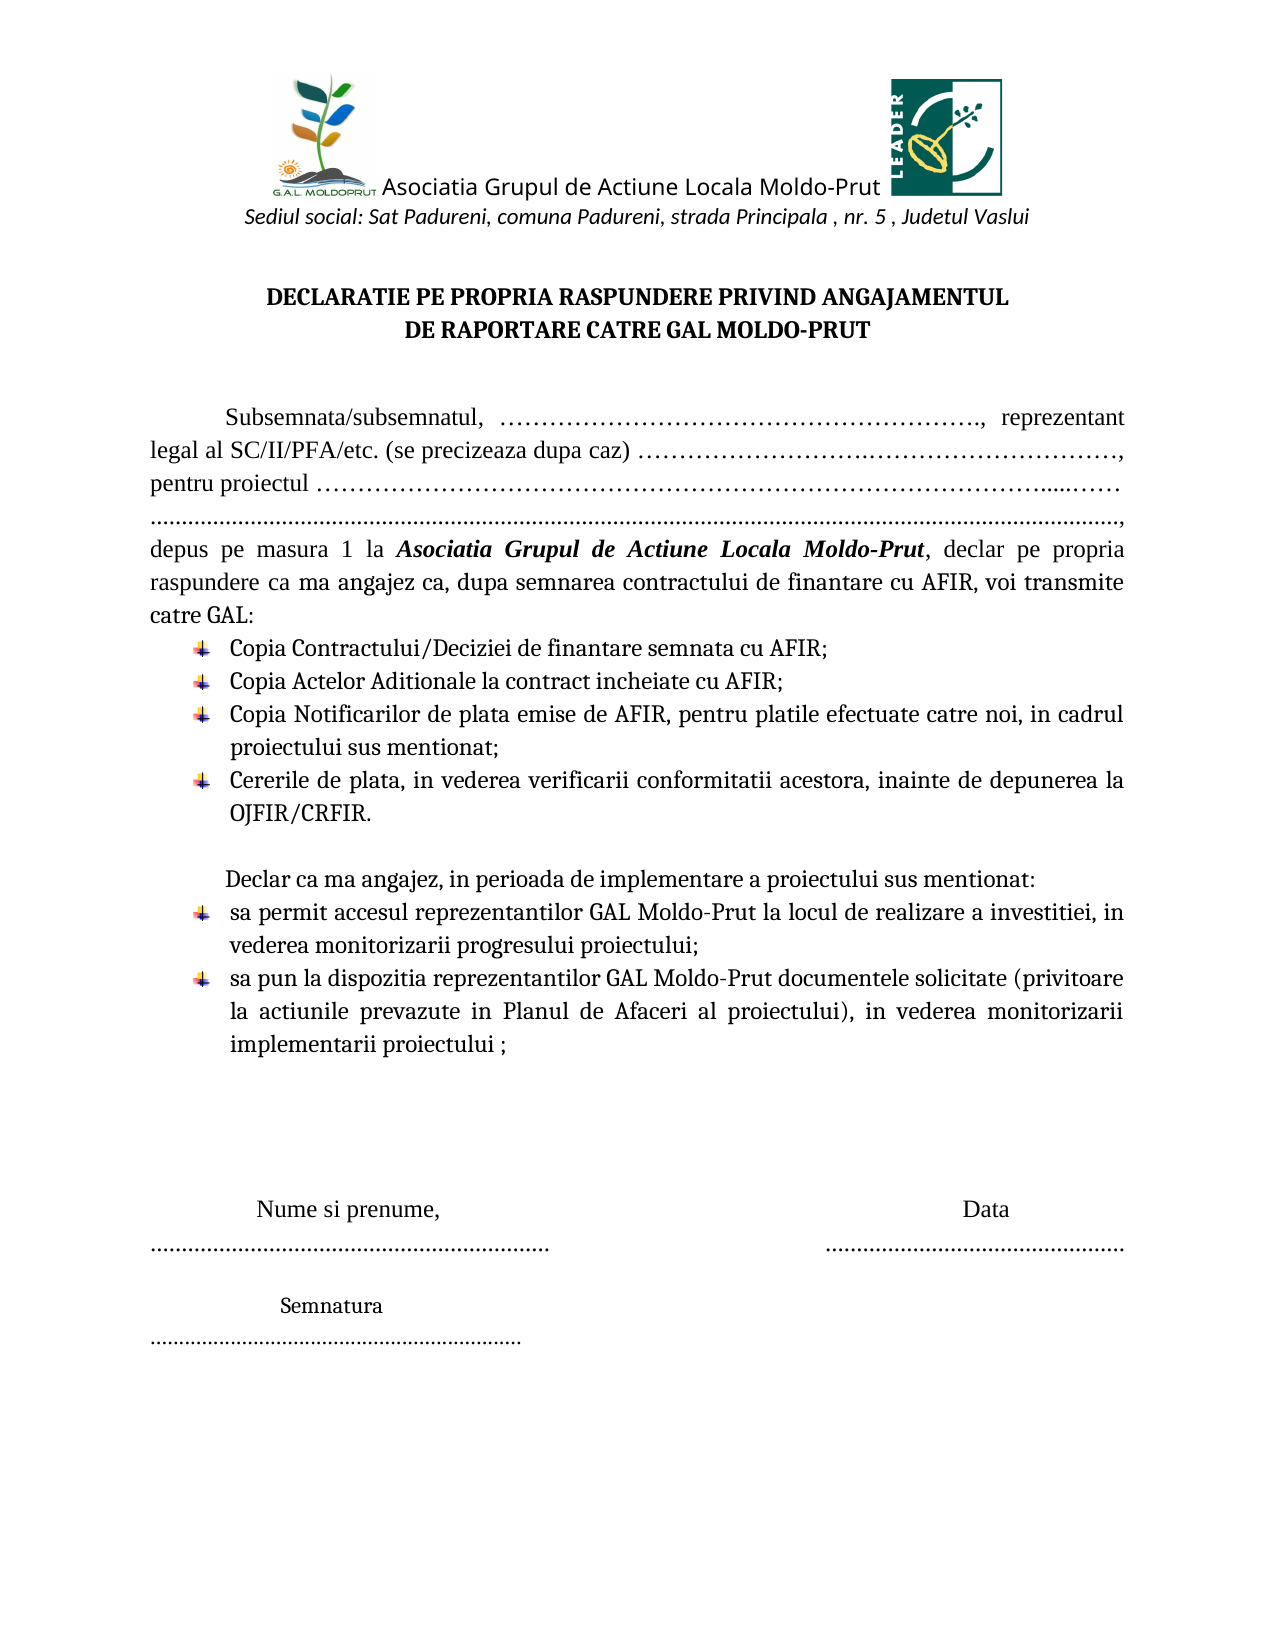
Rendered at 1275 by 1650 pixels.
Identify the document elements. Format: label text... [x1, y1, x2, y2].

text Subsemnata/subsemnatul, …………………………………………………., reprezentant legal al SC/II/PFA/etc. (se precizeaza dupa caz) ……………………….…………………………, pentru proiectul …………………………………………………………………………….....…… [150, 402, 1125, 497]
picture [193, 705, 210, 723]
text Semnatura [150, 1292, 1125, 1319]
picture [891, 79, 1003, 196]
list Cererile de plata, in vederea verificarii conformitatii acestora, inainte de depunerea la OJFIR/CRFIR. [192, 766, 1125, 828]
list Copia Notificarilor de plata emise de AFIR, pentru platile efectuate catre noi, in cadrul proiectului sus mentionat; [192, 700, 1125, 762]
picture [193, 771, 210, 789]
picture [193, 970, 210, 987]
text Nume si prenume, Data [150, 1194, 1125, 1223]
list Copia Contractului/Deciziei de finantare semnata cu AFIR; [192, 634, 1125, 663]
picture [193, 904, 210, 921]
text DE RAPORTARE CATRE GAL MOLDO-PRUT [150, 316, 1125, 345]
picture [273, 73, 377, 196]
text ..........................................................................................................................................................., depus pe masura 1 la Asociatia Grupul de Actiune Locala Moldo-Prut, declar pe propria raspundere ca ma angajez ca, dupa semnarea contractului de finantare cu AFIR, voi transmite catre GAL: [150, 501, 1125, 630]
list Copia Actelor Aditionale la contract incheiate cu AFIR; [192, 667, 1125, 696]
picture [193, 673, 210, 690]
picture [193, 639, 210, 657]
list sa pun la dispozitia reprezentantilor GAL Moldo-Prut documentele solicitate (privitoare la actiunile prevazute in Planul de Afaceri al proiectului), in vederea monitorizarii implementarii proiectului ; [192, 964, 1125, 1059]
text ................................................................ ................................................ [150, 1228, 1125, 1256]
list sa permit accesul reprezentantilor GAL Moldo-Prut la locul de realizare a investitiei, in vederea monitorizarii progresului proiectului; [192, 898, 1125, 960]
text Declar ca ma angajez, in perioada de implementare a proiectului sus mentionat: [150, 865, 1125, 894]
text ................................................................. [150, 1323, 1125, 1349]
text DECLARATIE PE PROPRIA RASPUNDERE PRIVIND ANGAJAMENTUL [150, 283, 1125, 312]
